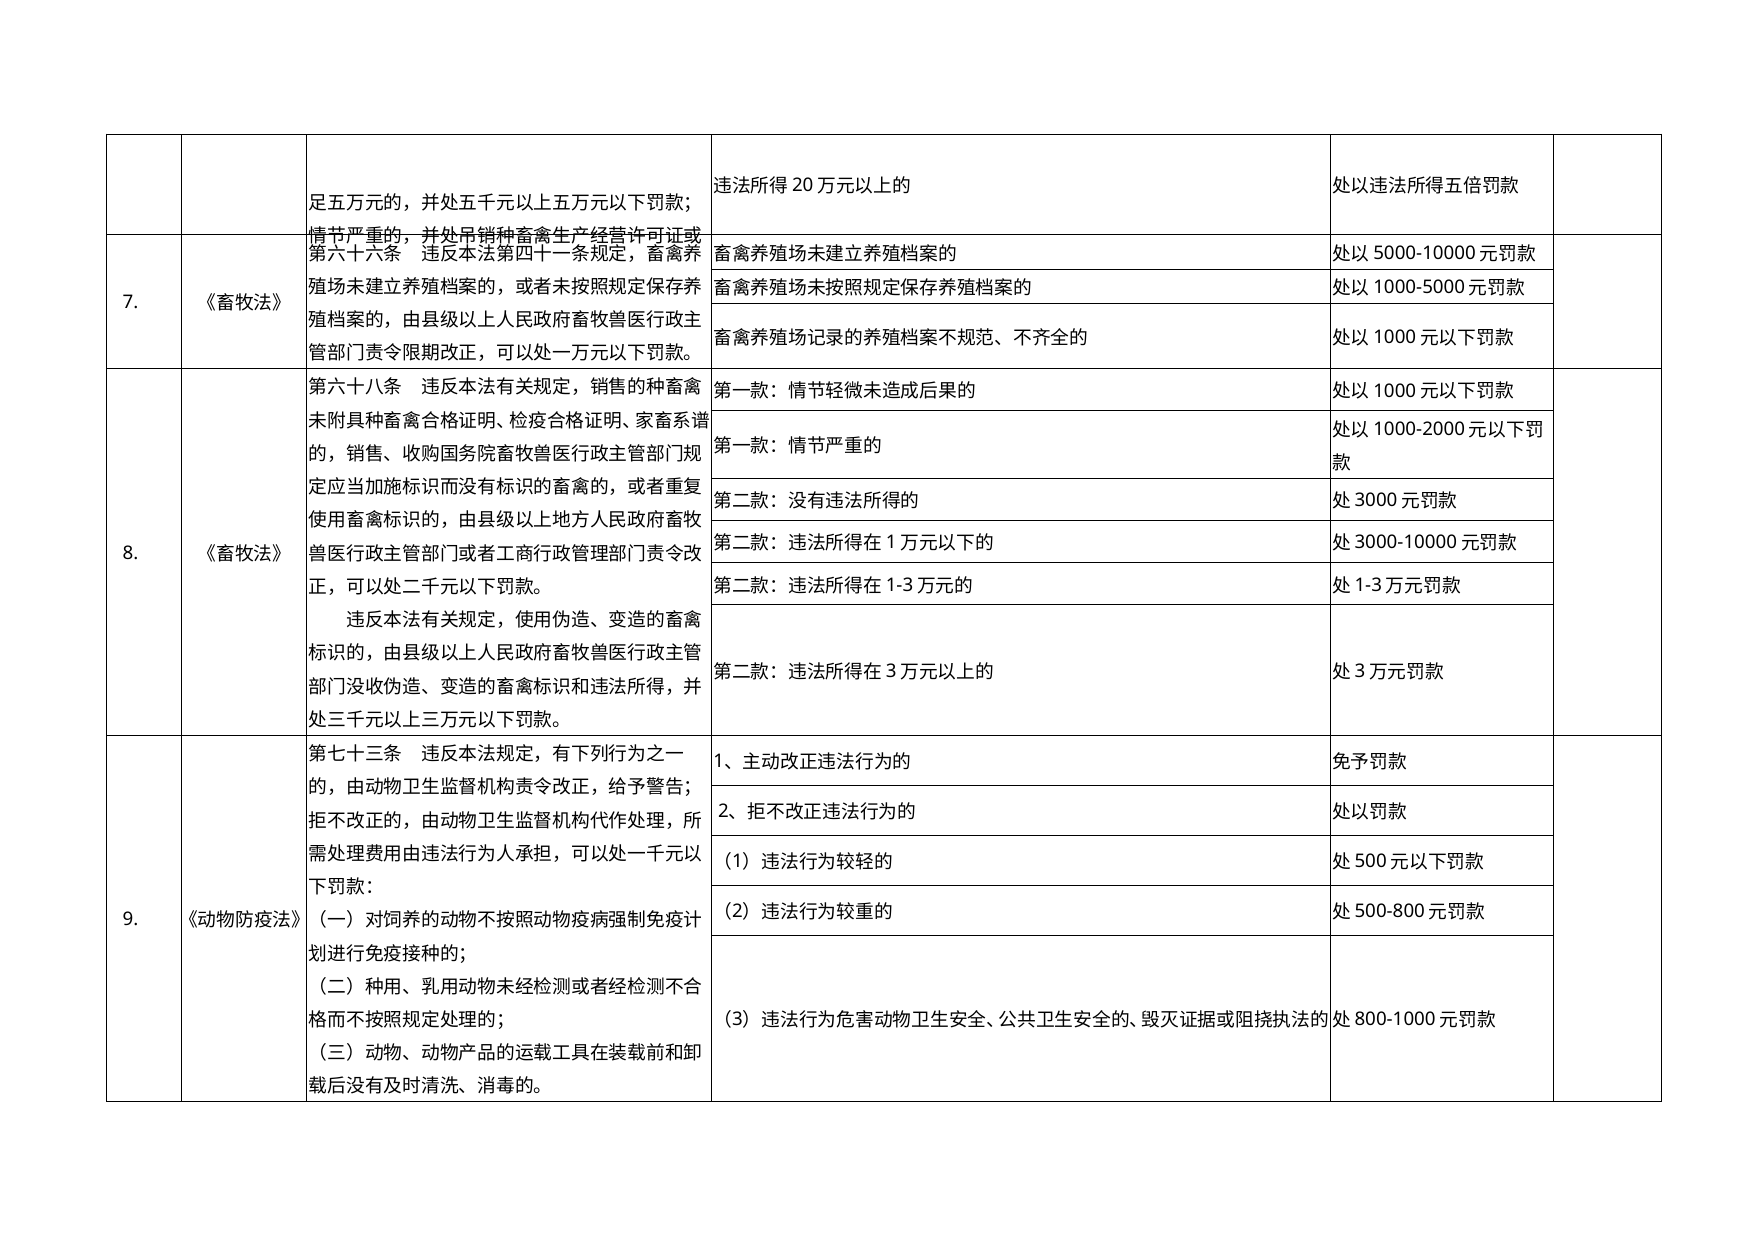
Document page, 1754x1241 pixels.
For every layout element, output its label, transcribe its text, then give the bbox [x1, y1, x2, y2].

table_cell 处1-3万元罚款 [1331, 563, 1553, 604]
table_cell 处500元以下罚款 [1331, 836, 1553, 885]
table_cell 处3000元罚款 [1331, 479, 1553, 520]
table_cell 第二款：违法所得在1-3万元的 [712, 563, 1330, 604]
table_cell 处800-1000元罚款 [1331, 936, 1553, 1101]
table_cell 《动物防疫法》 [182, 736, 306, 1101]
table_cell 处以1000元以下罚款 [1331, 369, 1553, 410]
table_cell 畜禽养殖场未按照规定保存养殖档案的 [712, 270, 1330, 303]
table_cell [107, 369, 181, 735]
table_cell 免予罚款 [1331, 736, 1553, 785]
table_cell 《畜牧法》 [182, 235, 306, 368]
table_cell 第六十八条 违反本法有关规定，销售的种畜禽未附具种畜禽合格证明、检疫合格证明、家畜系谱的，销售、收购国务院畜牧兽医行政主管部门规定应当加施标识而没有标识的畜禽的，或者重复使用畜禽标识的，由县级以上地方人民政府畜牧兽医行政主管部门或者工商行政管理部门责令改正，可以处二千元以下罚款。 违反本法有关规定，使用伪造、变造的畜禽标识的，由县级以上人民政府畜牧兽医行政主管部门没收伪造、变造的畜禽标识和违法所得，并处三千元以上三万元以下罚款。 [307, 369, 711, 735]
table_cell [107, 736, 181, 1101]
table_cell 处以1000元以下罚款 [1331, 304, 1553, 368]
table_cell 处以1000-5000元罚款 [1331, 270, 1553, 303]
table_cell 处500-800元罚款 [1331, 886, 1553, 935]
table_cell 处以违法所得五倍罚款 [1331, 135, 1553, 234]
table_cell 处以1000-2000元以下罚款 [1331, 411, 1553, 478]
table_cell [1554, 736, 1661, 1101]
table_cell 处以5000-10000元罚款 [1331, 235, 1553, 268]
table_cell 1、主动改正违法行为的 [712, 736, 1330, 785]
table_cell 畜禽养殖场记录的养殖档案不规范、不齐全的 [712, 304, 1330, 368]
table_cell [1554, 369, 1661, 735]
table_cell 第二款：违法所得在1万元以下的 [712, 521, 1330, 562]
table_cell [107, 235, 181, 368]
table_cell 2、拒不改正违法行为的 [712, 786, 1330, 835]
table_cell 处3000-10000元罚款 [1331, 521, 1553, 562]
table_cell 处以罚款 [1331, 786, 1553, 835]
table_cell （2）违法行为较重的 [712, 886, 1330, 935]
table_cell 第一款：情节严重的 [712, 411, 1330, 478]
table_cell 处3万元罚款 [1331, 605, 1553, 735]
table_cell 第七十三条 违反本法规定，有下列行为之一的，由动物卫生监督机构责令改正，给予警告；拒不改正的，由动物卫生监督机构代作处理，所需处理费用由违法行为人承担，可以处一千元以下罚款： （一）对饲养的动物不按照动物疫病强制免疫计划进行免疫接种的； （二）种用、乳用动物未经检测或者经检测不合格而不按照规定处理的； （三）动物、动物产品的运载工具在装载前和卸载后没有及时清洗、消毒的。 [307, 736, 711, 1101]
table_cell 第二款：违法所得在3万元以上的 [712, 605, 1330, 735]
table_cell 畜禽养殖场未建立养殖档案的 [712, 235, 1330, 268]
table_cell 第六十六条 违反本法第四十一条规定，畜禽养殖场未建立养殖档案的，或者未按照规定保存养殖档案的，由县级以上人民政府畜牧兽医行政主管部门责令限期改正，可以处一万元以下罚款。 [307, 235, 711, 368]
table_cell （3）违法行为危害动物卫生安全、公共卫生安全的、毁灭证据或阻挠执法的 [712, 936, 1330, 1101]
table_cell [1554, 235, 1661, 368]
table_cell 第一款：情节轻微未造成后果的 [712, 369, 1330, 410]
table_cell （1）违法行为较轻的 [712, 836, 1330, 885]
table_cell 第二款：没有违法所得的 [712, 479, 1330, 520]
table_cell 违法所得20万元以上的 [712, 135, 1330, 234]
table_cell 《畜牧法》 [182, 369, 306, 735]
